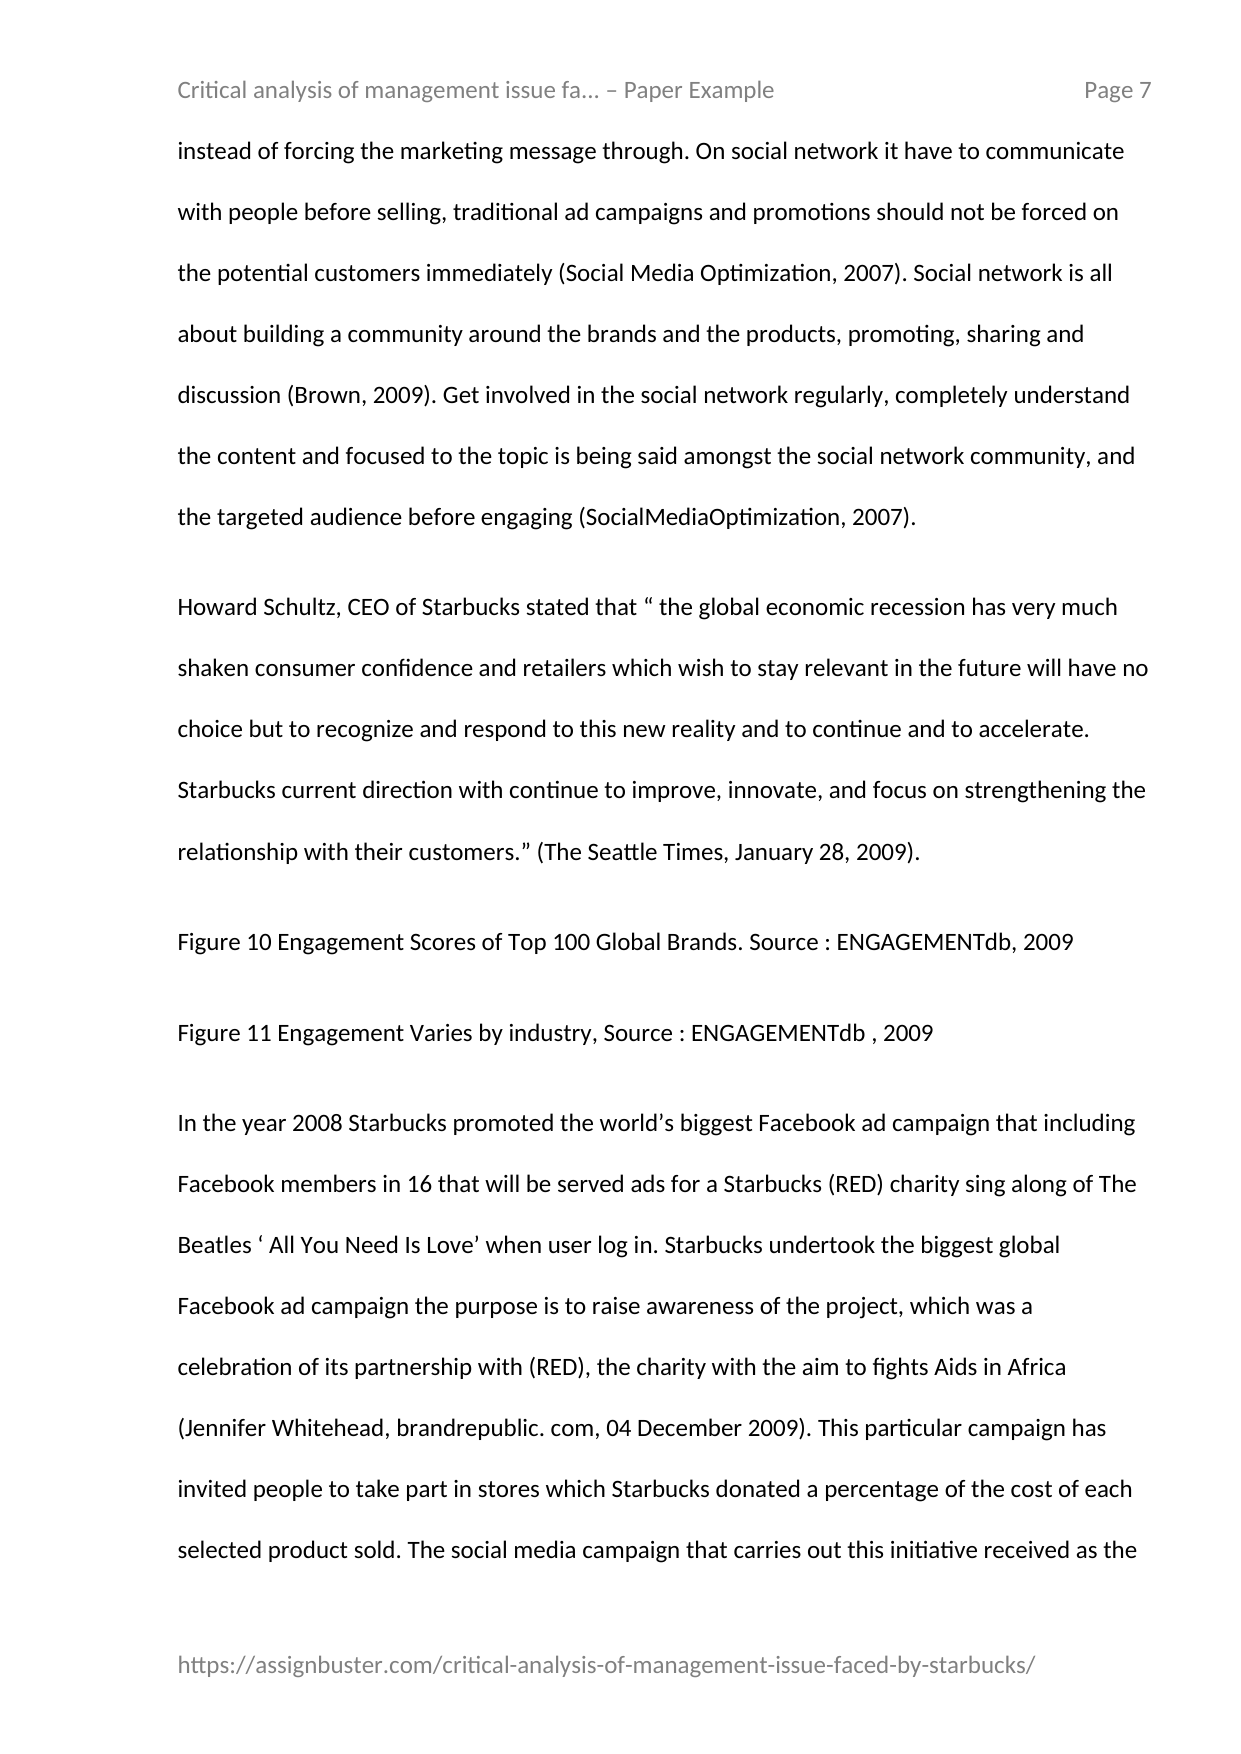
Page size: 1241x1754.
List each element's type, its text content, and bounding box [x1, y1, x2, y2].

text Figure 10 Engagement Scores of Top 100 Global Brands. Source : ENGAGEMENTdb, 2009 [177, 926, 1152, 957]
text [177, 1107, 1152, 1565]
text Figure 11 Engagement Varies by industry, Source : ENGAGEMENTdb , 2009 [177, 1017, 1152, 1047]
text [177, 135, 1152, 532]
text Howard Schultz, CEO of Starbucks stated that “ the global economic recession has very much shaken consumer confidence and retailers which wish to stay relevant in the future will have no choice but to recognize and respond to this new reality and to continue and to accelerate. Starbucks current direction with continue to improve, innovate, and focus on strengthening the relationship with their customers.” (The Seattle Times, January 28, 2009). [177, 592, 1152, 866]
